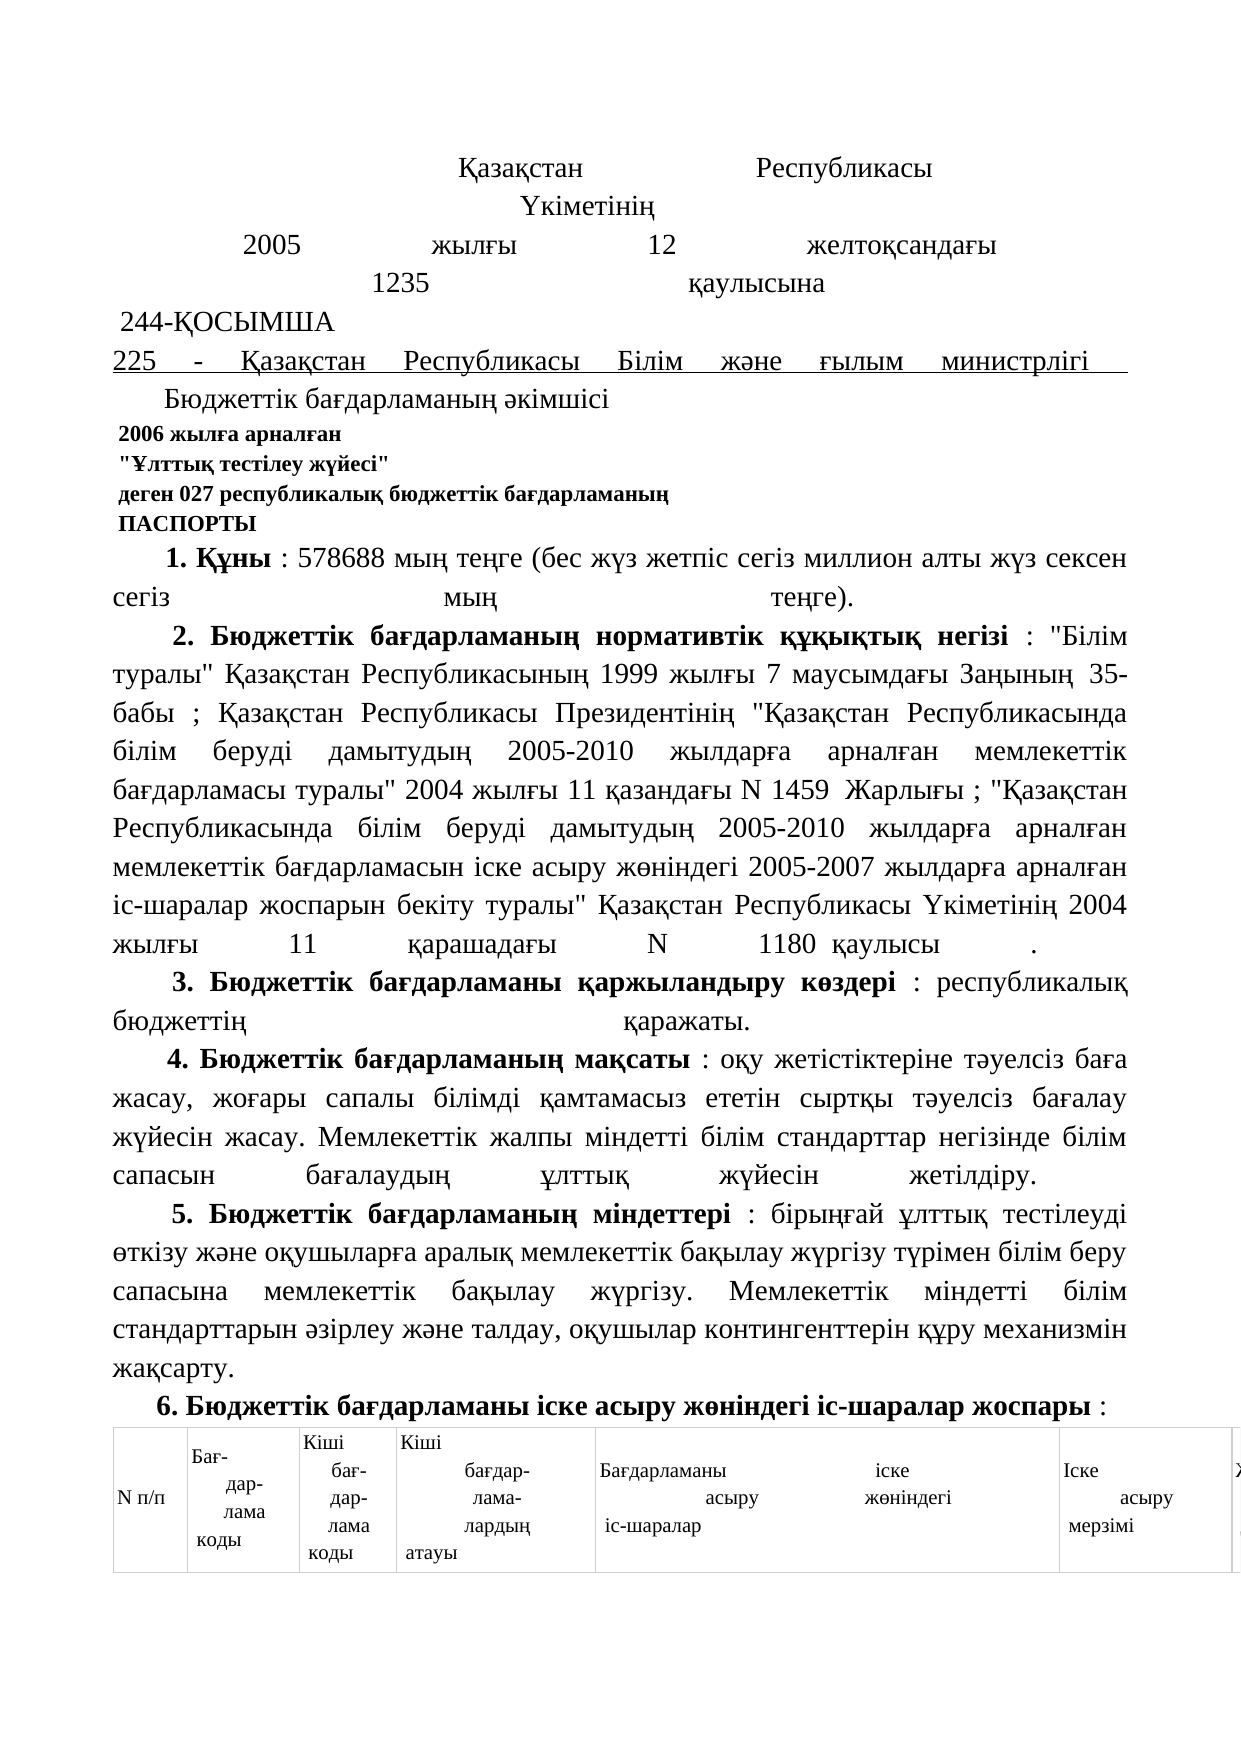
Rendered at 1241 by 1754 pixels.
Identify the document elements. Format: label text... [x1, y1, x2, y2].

text 225 - Қазақстан Республикасы Білім және ғылым министрлігі Бюджеттік бағдарламаның әкімшісі [112, 343, 1128, 372]
text Қазақстан Республикасы Үкіметінің 2005 жылғы 12 желтоқсандағы 1235 қаулысына 244-ҚОСЫМША [112, 150, 1128, 338]
table_header Кіші бағ- дар- лама коды [300, 1428, 396, 1572]
table_header N п/п [114, 1428, 187, 1572]
table_header Бағдарламаны іске асыру жөніндегі іс-шаралар [596, 1428, 1059, 1572]
table_header Кіші бағдар- лама- лардың атауы [397, 1428, 595, 1572]
text 225 - Қазақстан Республикасы Білім және ғылым министрлігі Бюджеттік бағдарламаның әкімшісі [112, 373, 1128, 415]
table_header Іске асыру мерзімі [1060, 1428, 1231, 1572]
text 2006 жылға арналған "Ұлттық тестiлеу жүйесi" деген 027 республикалық бюджеттiк бағдарламаның ПАСПОРТЫ [112, 420, 1128, 537]
table_header Бағ- дар- лама коды [188, 1428, 299, 1572]
text 1. Құны : 578688 мың теңге (бес жүз жетпiс сегіз миллион алты жүз сексен сегіз мың теңге). 2. Бюджеттік бағдарламаның нормативтiк құқықтық негiзi : "Бiлiм туралы" Қазақстан Республикасының 1999 жылғы 7 маусымдағы Заңының 35-бабы ; Қазақстан Республикасы Президентінің "Қазақстан Республикасында бiлiм берудi дамытудың 2005-2010 жылдарға арналған мемлекеттiк бағдарламасы туралы" 2004 жылғы 11 қазандағы N 1459 Жарлығы ; "Қазақстан Республикасында білім берудi дамытудың 2005-2010 жылдарға арналған мемлекеттік бағдарламасын iске асыру жөніндегi 2005-2007 жылдарға арналған iс-шаралар жоспарын бекіту туралы" Қазақстан Республикасы Үкiметiнiң 2004 жылғы 11 қарашадағы N 1180 қаулысы . 3. Бюджеттік бағдарламаны қаржыландыру көздерi : республикалық бюджеттің қаражаты. 4. Бюджеттік бағдарламаның мақсаты : оқу жетiстiктерiне тәуелсіз баға жасау, жоғары сапалы білімдi қамтамасыз ететiн сыртқы тәуелсiз бағалау жүйесiн жасау. Мемлекеттiк жалпы мiндеттi бiлiм стандарттар негiзiнде бiлiм сапасын бағалаудың ұлттық жүйесiн жетiлдiру. 5. Бюджеттік бағдарламаның мiндеттерi : бiрыңғай ұлттық тестiлеудi өткiзу және оқушыларға аралық мемлекеттiк бақылау жүргізу түрiмен білім беру сапасына мемлекеттiк бақылау жүргізу. Мемлекеттік мiндеттi білім стандарттарын әзiрлеу және талдау, оқушылар контингенттерiн құру механизмiн жақсарту. 6. Бюджеттiк бағдарламаны iске асыру жөніндегі іс-шаралар жоспары : [112, 541, 1128, 1422]
